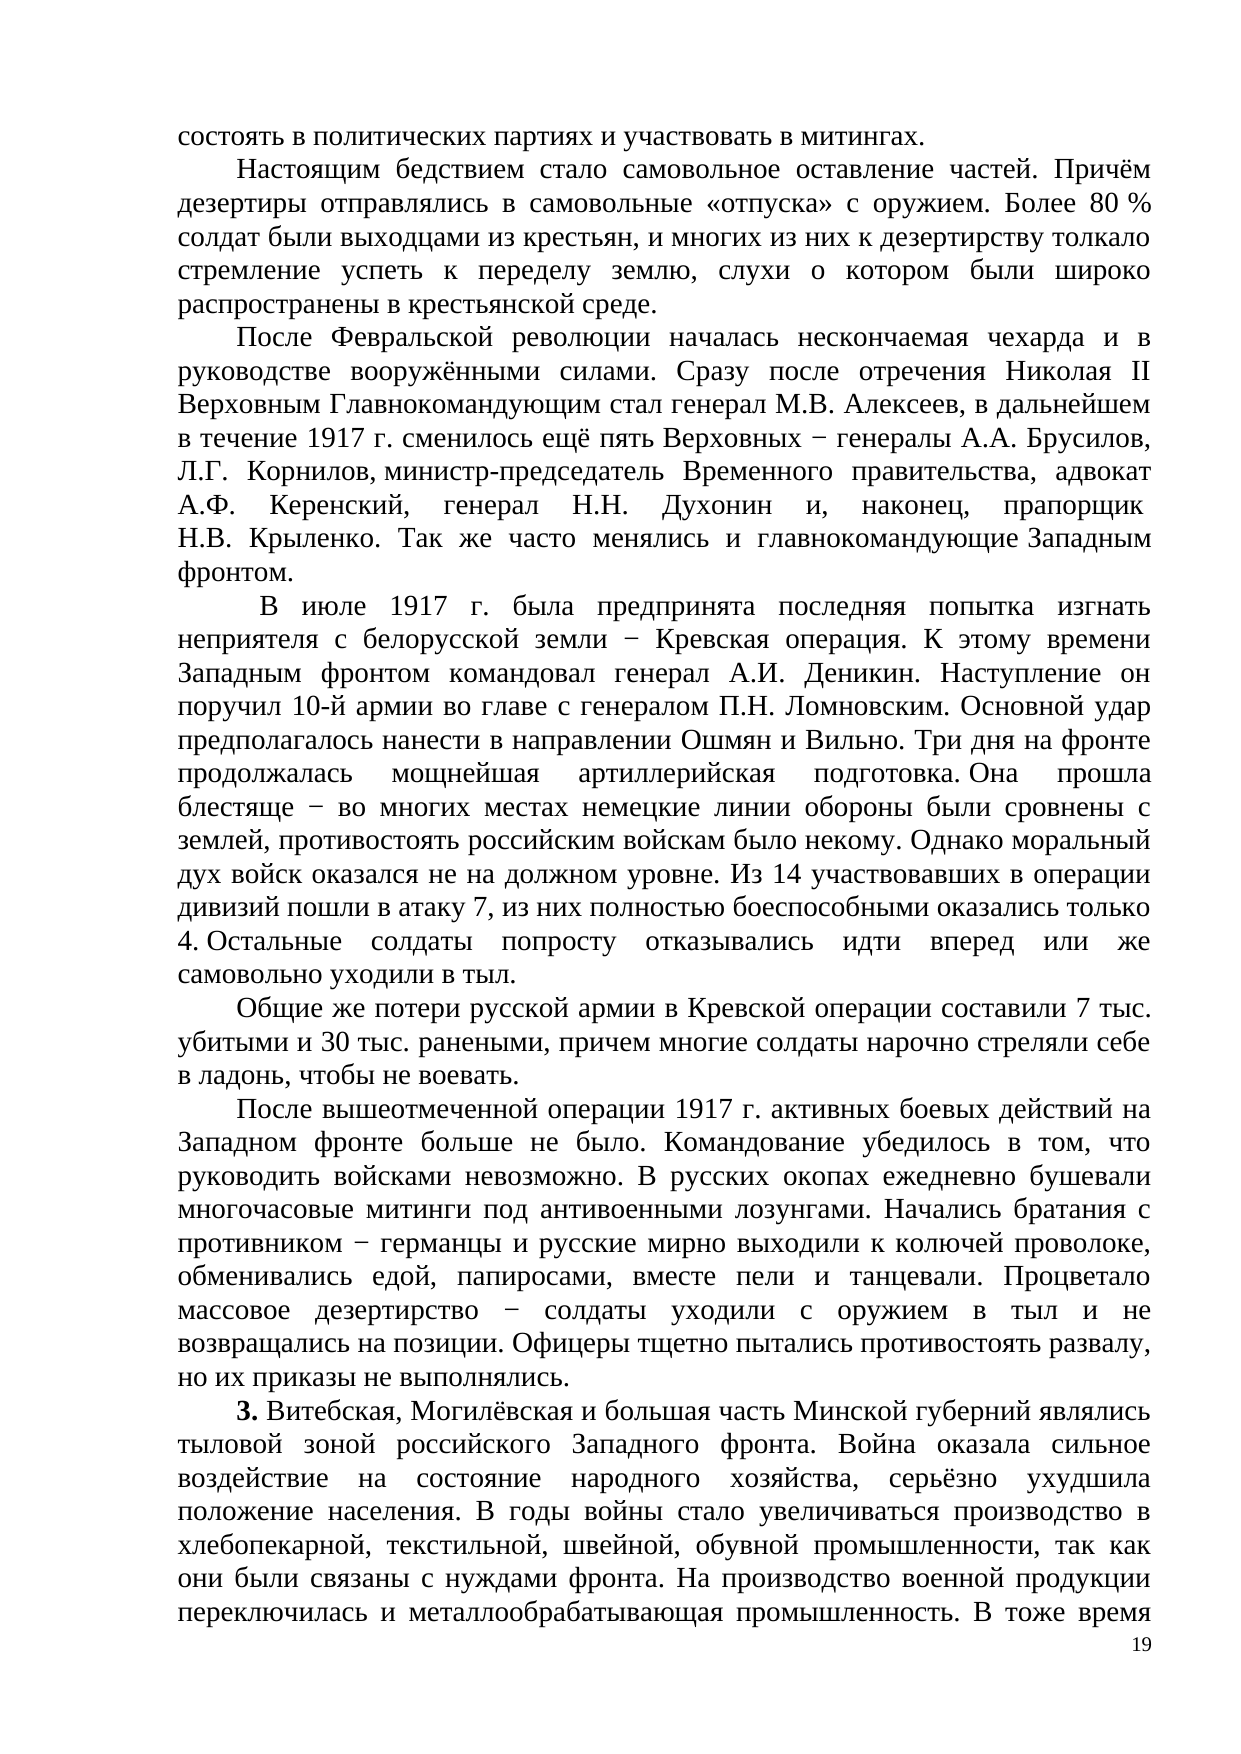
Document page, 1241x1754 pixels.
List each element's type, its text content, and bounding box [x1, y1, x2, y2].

text После вышеотмеченной операции 1917 г. активных боевых действий на Западном фронте больше не было. Командование убедилось в том, что руководить войсками невозможно. В русских окопах ежедневно бушевали многочасовые митинги под антивоенными лозунгами. Начались братания с противником − германцы и русские мирно выходили к колючей проволоке, обменивались едой, папиросами, вместе пели и танцевали. Процветало массовое дезертирство − солдаты уходили с оружием в тыл и не возвращались на позиции. Офицеры тщетно пытались противостоять развалу, но их приказы не выполнялись. [177, 1091, 1152, 1393]
text Настоящим бедствием стало самовольное оставление частей. Причём дезертиры отправлялись в самовольные «отпуска» с оружием. Более 80 % солдат были выходцами из крестьян, и многих из них к дезертирству толкало стремление успеть к переделу землю, слухи о котором были широко распространены в крестьянской среде. [177, 152, 1152, 319]
text Общие же потери русской армии в Кревской операции составили 7 тыс. убитыми и 30 тыс. ранеными, причем многие солдаты нарочно стреляли себе в ладонь, чтобы не воевать. [177, 990, 1152, 1091]
text После Февральской революции началась нескончаемая чехарда и в руководстве вооружёнными силами. Сразу после отречения Николая II Верховным Главнокомандующим стал генерал М.В. Алексеев, в дальнейшем в течение 1917 г. сменилось ещё пять Верховных − генералы А.А. Брусилов, Л.Г. Корнилов, министр-председатель Временного правительства, адвокат А.Ф. Керенский, генерал Н.Н. Духонин и, наконец, прапорщик Н.В. Крыленко. Так же часто менялись и главнокомандующие Западным фронтом. [177, 319, 1152, 588]
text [177, 1393, 1152, 1627]
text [177, 118, 1152, 152]
text В июле 1917 г. была предпринята последняя попытка изгнать неприятеля с белорусской земли − Кревская операция. К этому времени Западным фронтом командовал генерал А.И. Деникин. Наступление он поручил 10-й армии во главе с генералом П.Н. Ломновским. Основной удар предполагалось нанести в направлении Ошмян и Вильно. Три дня на фронте продолжалась мощнейшая артиллерийская подготовка. Она прошла блестяще − во многих местах немецкие линии обороны были сровнены с землей, противостоять российским войскам было некому. Однако моральный дух войск оказался не на должном уровне. Из 14 участвовавших в операции дивизий пошли в атаку 7, из них полностью боеспособными оказались только 4. Остальные солдаты попросту отказывались идти вперед или же самовольно уходили в тыл. [177, 588, 1152, 990]
